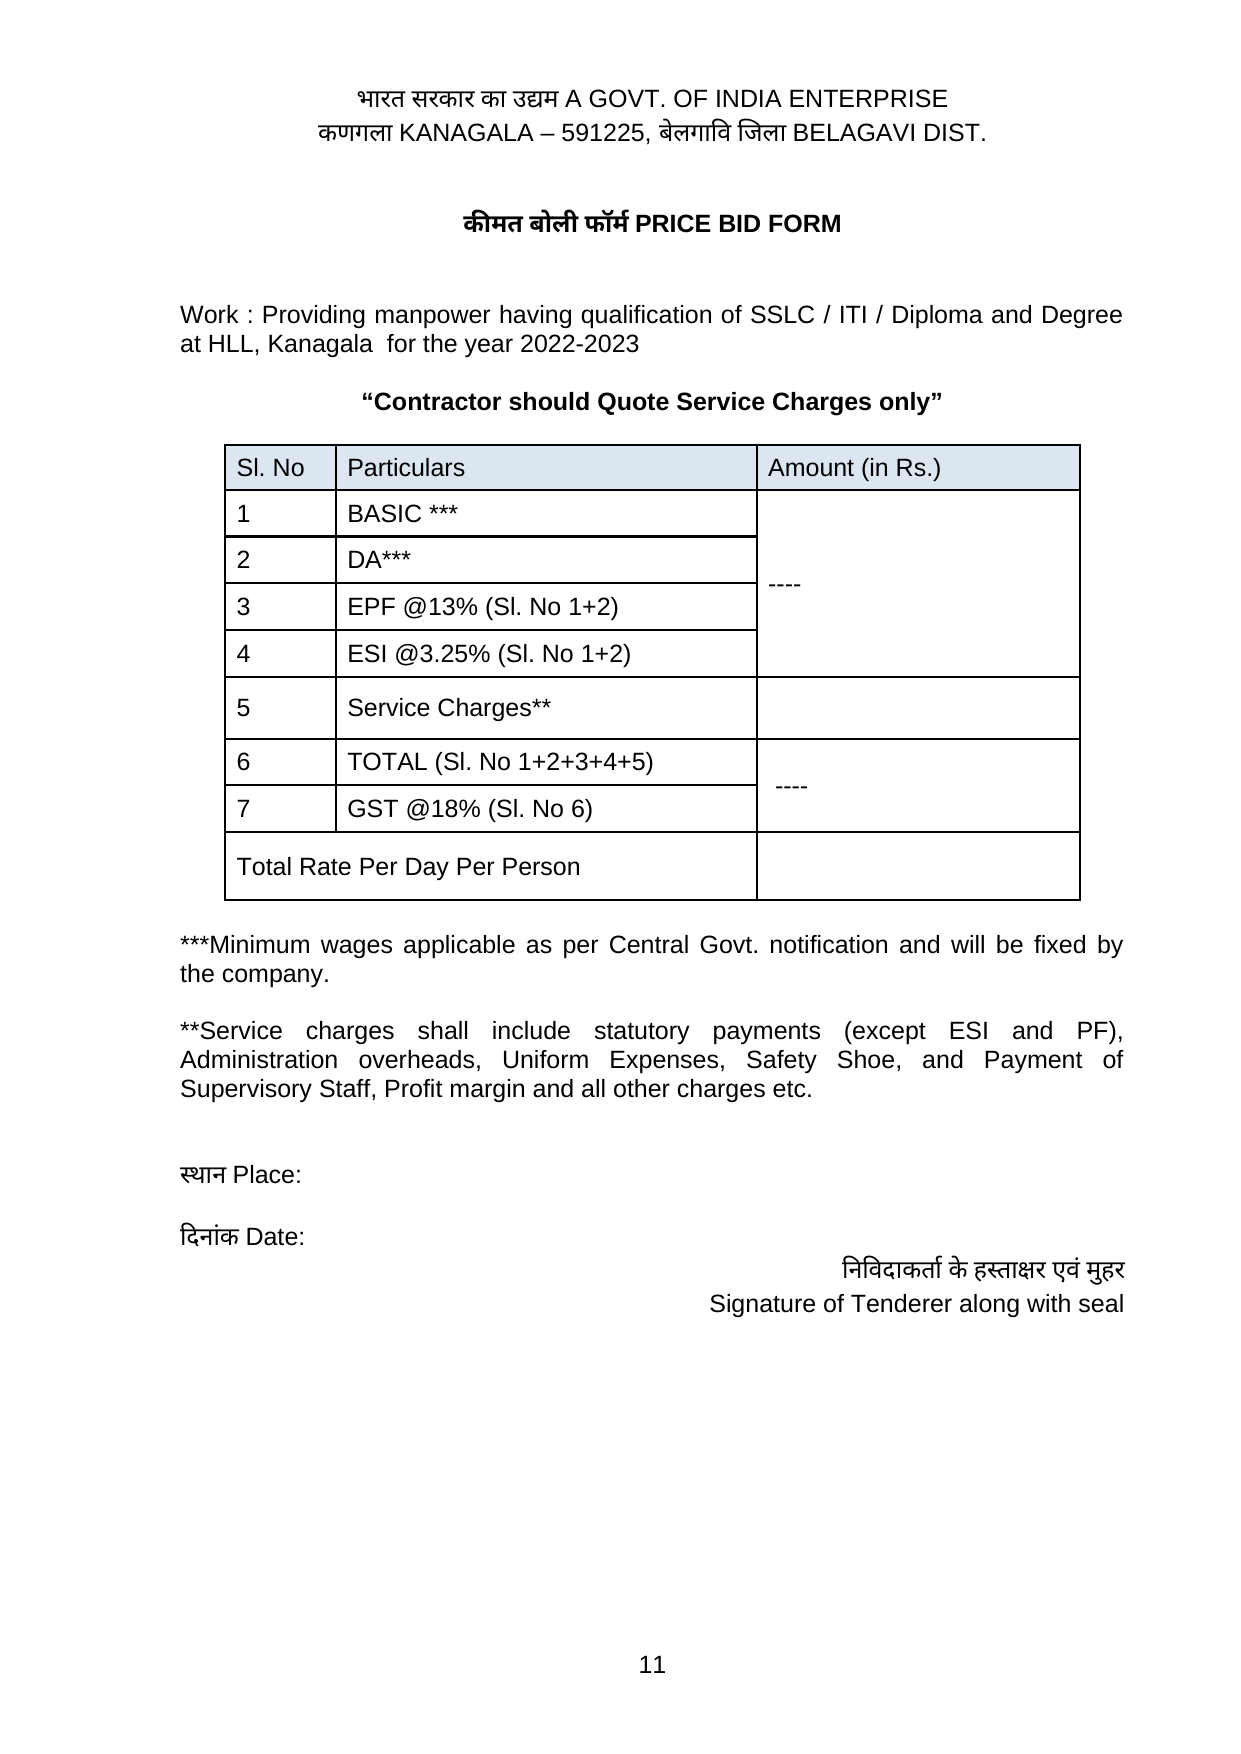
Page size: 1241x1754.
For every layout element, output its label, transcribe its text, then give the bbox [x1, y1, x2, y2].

table_cell EPF @13% (Sl. No 1+2) [337, 584, 756, 629]
table_cell [758, 678, 1079, 737]
table_header Sl. No [226, 446, 335, 489]
table_cell ESI @3.25% (Sl. No 1+2) [337, 631, 756, 676]
table_cell 1 [226, 491, 335, 535]
text निविदाकर्ता के हस्ताक्षर एवं मुहर [180, 1256, 1125, 1289]
text ***Minimum wages applicable as per Central Govt. notification and will be fixed by the company. [180, 930, 1125, 987]
table_cell DA*** [337, 538, 756, 582]
table_cell 5 [226, 678, 335, 737]
table_cell 2 [226, 538, 335, 582]
table_header Amount (in Rs.) [758, 446, 1079, 489]
table_cell TOTAL (Sl. No 1+2+3+4+5) [337, 740, 756, 784]
table_cell 7 [226, 786, 335, 831]
table_cell ---- [758, 740, 1079, 831]
table_cell 4 [226, 631, 335, 676]
table_cell GST @18% (Sl. No 6) [337, 786, 756, 831]
table_cell Total Rate Per Day Per Person [226, 833, 756, 899]
text Work : Providing manpower having qualification of SSLC / ITI / Diploma and Degree at HLL, Kanagala for the year 2022-2023 [180, 300, 1125, 358]
table_cell [758, 833, 1079, 899]
text भारत सरकार का उद्यम A GOVT. OF INDIA ENTERPRISE [180, 84, 1125, 118]
table_cell BASIC *** [337, 491, 756, 535]
table_cell 6 [226, 740, 335, 784]
text “Contractor should Quote Service Charges only” [180, 387, 1125, 415]
table_header Particulars [337, 446, 756, 489]
table_cell Service Charges** [337, 678, 756, 737]
text कीमत बोली फॉर्म PRICE BID FORM [180, 209, 1125, 243]
text Signature of Tenderer along with seal [180, 1289, 1125, 1317]
table_cell 3 [226, 584, 335, 629]
text **Service charges shall include statutory payments (except ESI and PF), Administration overheads, Uniform Expenses, Safety Shoe, and Payment of Supervisory Staff, Profit margin and all other charges etc. [180, 1016, 1125, 1102]
text दिनांक Date: [180, 1222, 1125, 1256]
text स्थान Place: [180, 1160, 1125, 1194]
text कणगला KANAGALA – 591225, बेलगावि जिला BELAGAVI DIST. [180, 118, 1125, 152]
table_cell ---- [758, 491, 1079, 676]
